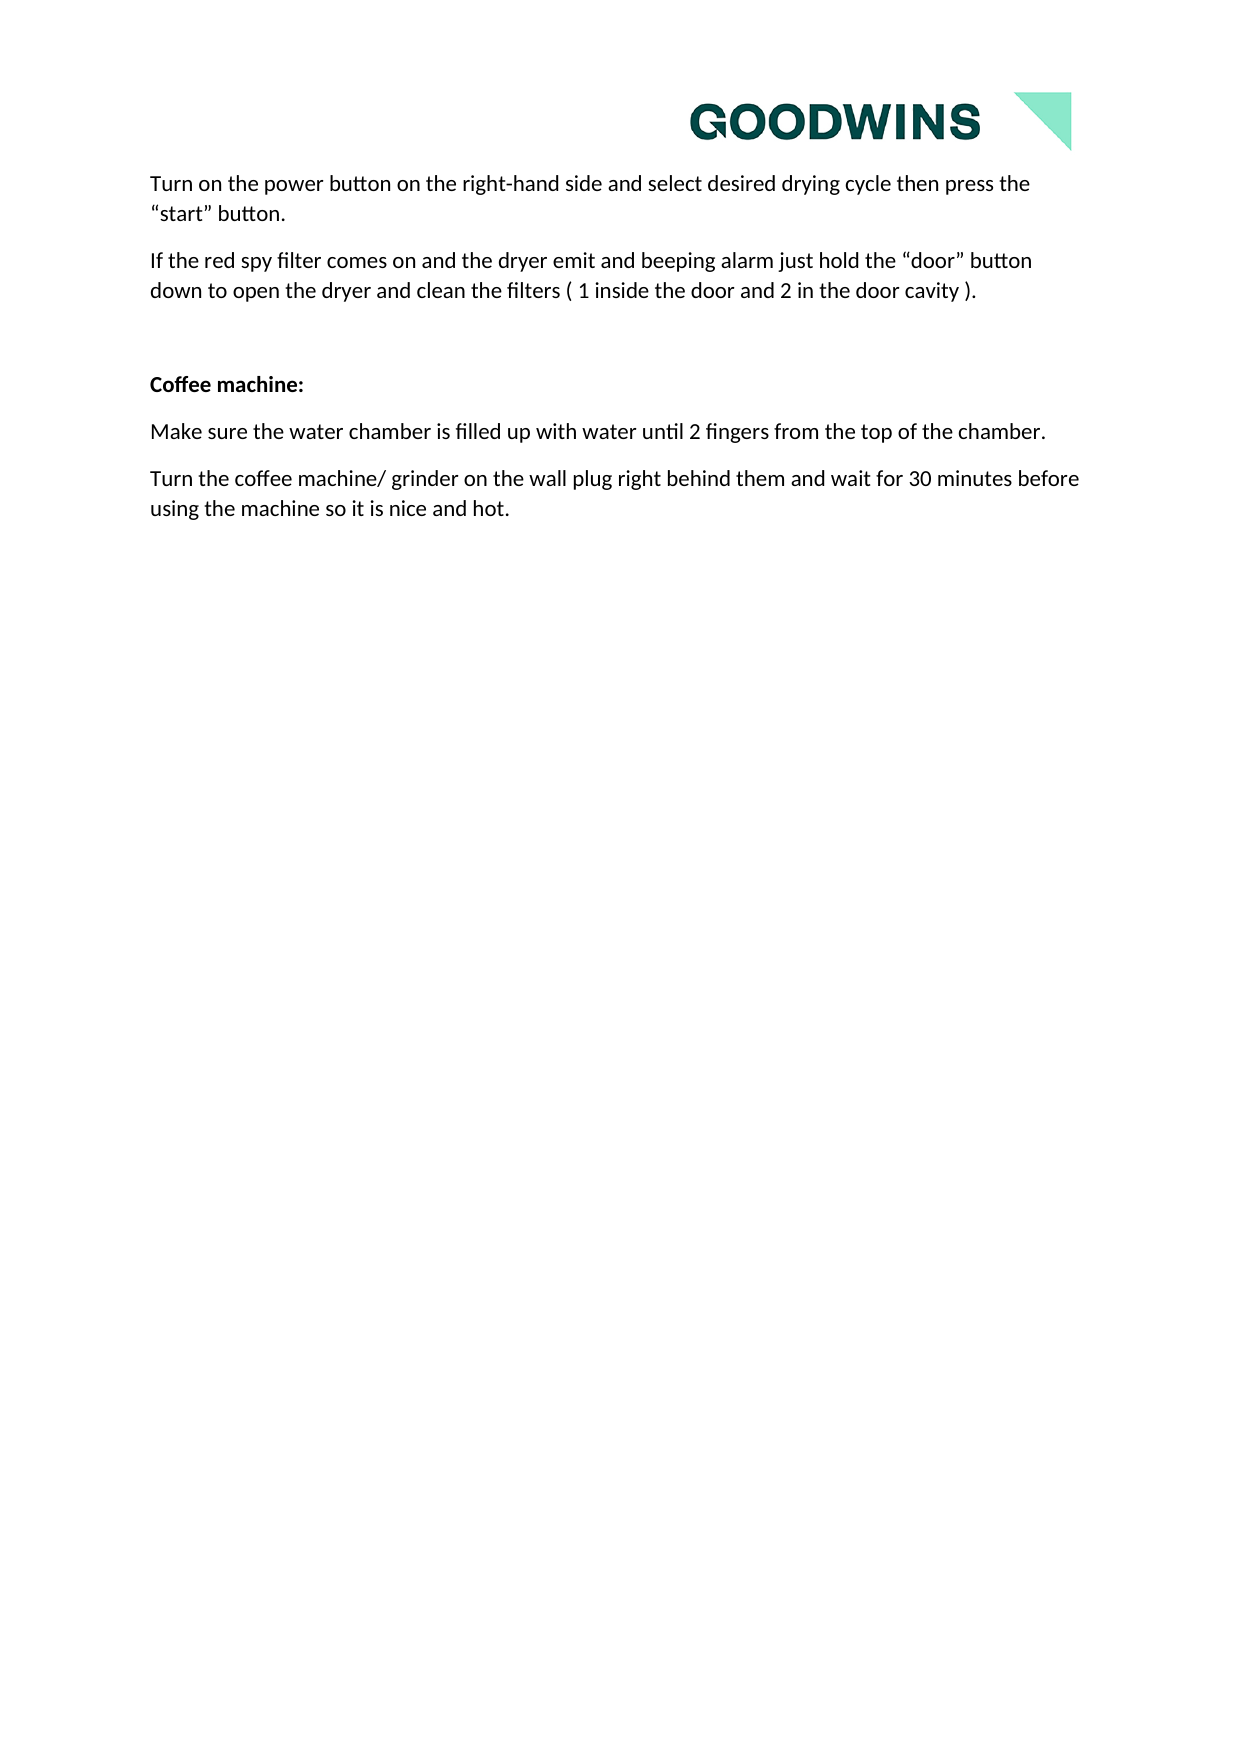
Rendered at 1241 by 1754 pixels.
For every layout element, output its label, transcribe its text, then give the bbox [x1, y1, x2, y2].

text If the red spy filter comes on and the dryer emit and beeping alarm just hold the “door” button down to open the dryer and clean the filters ( 1 inside the door and 2 in the door cavity ). [150, 246, 1090, 305]
text Coffee machine: [150, 370, 1090, 398]
picture [671, 73, 1091, 170]
text Turn on the power button on the right-hand side and select desired drying cycle then press the “start” button. [150, 169, 1090, 228]
text Turn the coffee machine/ grinder on the wall plug right behind them and wait for 30 minutes before using the machine so it is nice and hot. [150, 464, 1090, 522]
text Make sure the water chamber is filled up with water until 2 fingers from the top of the chamber. [150, 417, 1090, 445]
